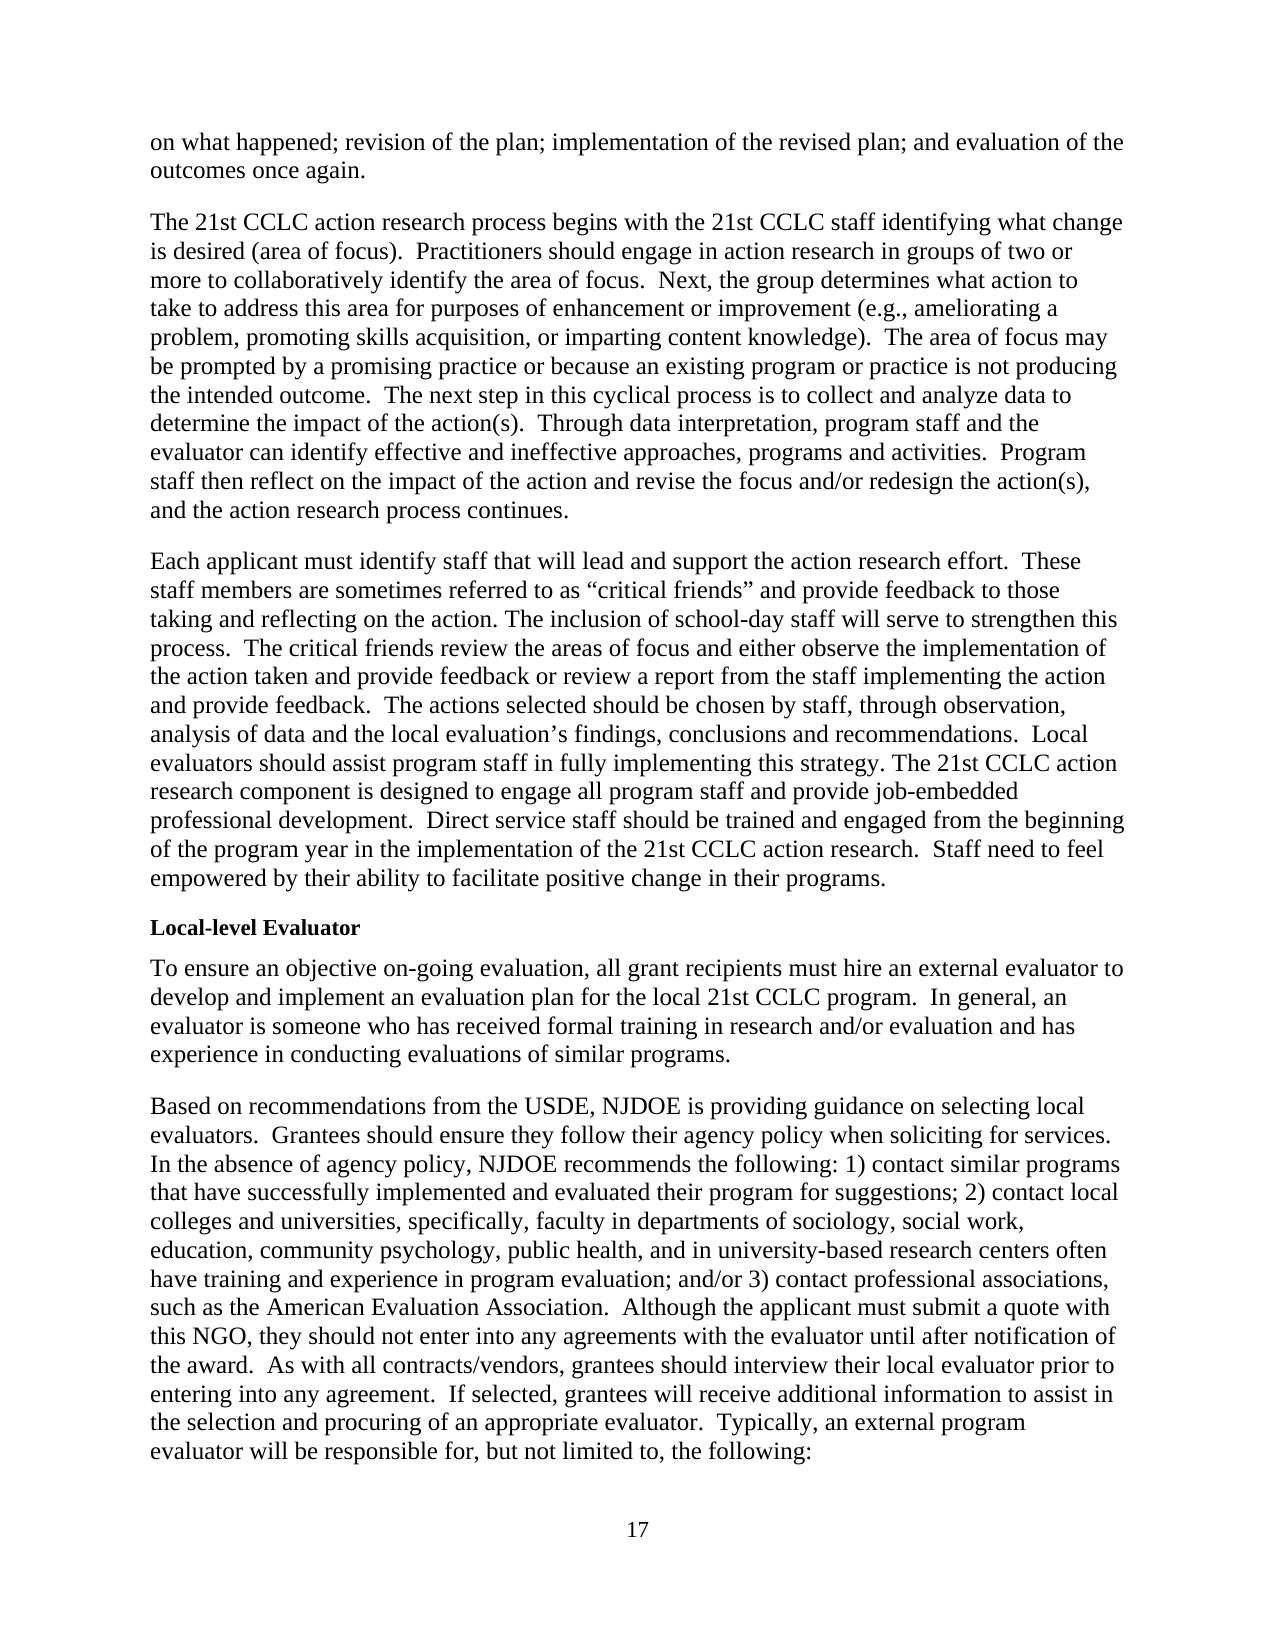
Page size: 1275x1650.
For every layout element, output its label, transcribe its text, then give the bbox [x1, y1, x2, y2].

text Each applicant must identify staff that will lead and support the action research effort. These staff members are sometimes referred to as “critical friends” and provide feedback to those taking and reflecting on the action. The inclusion of school-day staff will serve to strengthen this process. The critical friends review the areas of focus and either observe the implementation of the action taken and provide feedback or review a report from the staff implementing the action and provide feedback. The actions selected should be chosen by staff, through observation, analysis of data and the local evaluation’s findings, conclusions and recommendations. Local evaluators should assist program staff in fully implementing this strategy. The 21st CCLC action research component is designed to engage all program staff and provide job-embedded professional development. Direct service staff should be trained and engaged from the beginning of the program year in the implementation of the 21st CCLC action research. Staff need to feel empowered by their ability to facilitate positive change in their programs. [150, 546, 1125, 891]
text Based on recommendations from the USDE, NJDOE is providing guidance on selecting local evaluators. Grantees should ensure they follow their agency policy when soliciting for services. In the absence of agency policy, NJDOE recommends the following: 1) contact similar programs that have successfully implemented and evaluated their program for suggestions; 2) contact local colleges and universities, specifically, faculty in departments of sociology, social work, education, community psychology, public health, and in university-based research centers often have training and experience in program evaluation; and/or 3) contact professional associations, such as the American Evaluation Association. Although the applicant must submit a quote with this NGO, they should not enter into any agreements with the evaluator until after notification of the award. As with all contracts/vendors, grantees should interview their local evaluator prior to entering into any agreement. If selected, grantees will receive additional information to assist in the selection and procuring of an appropriate evaluator. Typically, an external program evaluator will be responsible for, but not limited to, the following: [150, 1091, 1125, 1465]
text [150, 127, 1125, 184]
text The 21st CCLC action research process begins with the 21st CCLC staff identifying what change is desired (area of focus). Practitioners should engage in action research in groups of two or more to collaboratively identify the area of focus. Next, the group determines what action to take to address this area for purposes of enhancement or improvement (e.g., ameliorating a problem, promoting skills acquisition, or imparting content knowledge). The area of focus may be prompted by a promising practice or because an existing program or practice is not producing the intended outcome. The next step in this cyclical process is to collect and analyze data to determine the impact of the action(s). Through data interpretation, program staff and the evaluator can identify effective and ineffective approaches, programs and activities. Program staff then reflect on the impact of the action and revise the focus and/or redesign the action(s), and the action research process continues. [150, 207, 1125, 523]
subtitle Local-level Evaluator [150, 914, 1125, 941]
text To ensure an objective on-going evaluation, all grant recipients must hire an external evaluator to develop and implement an evaluation plan for the local 21st CCLC program. In general, an evaluator is someone who has received formal training in research and/or evaluation and has experience in conducting evaluations of similar programs. [150, 953, 1125, 1068]
